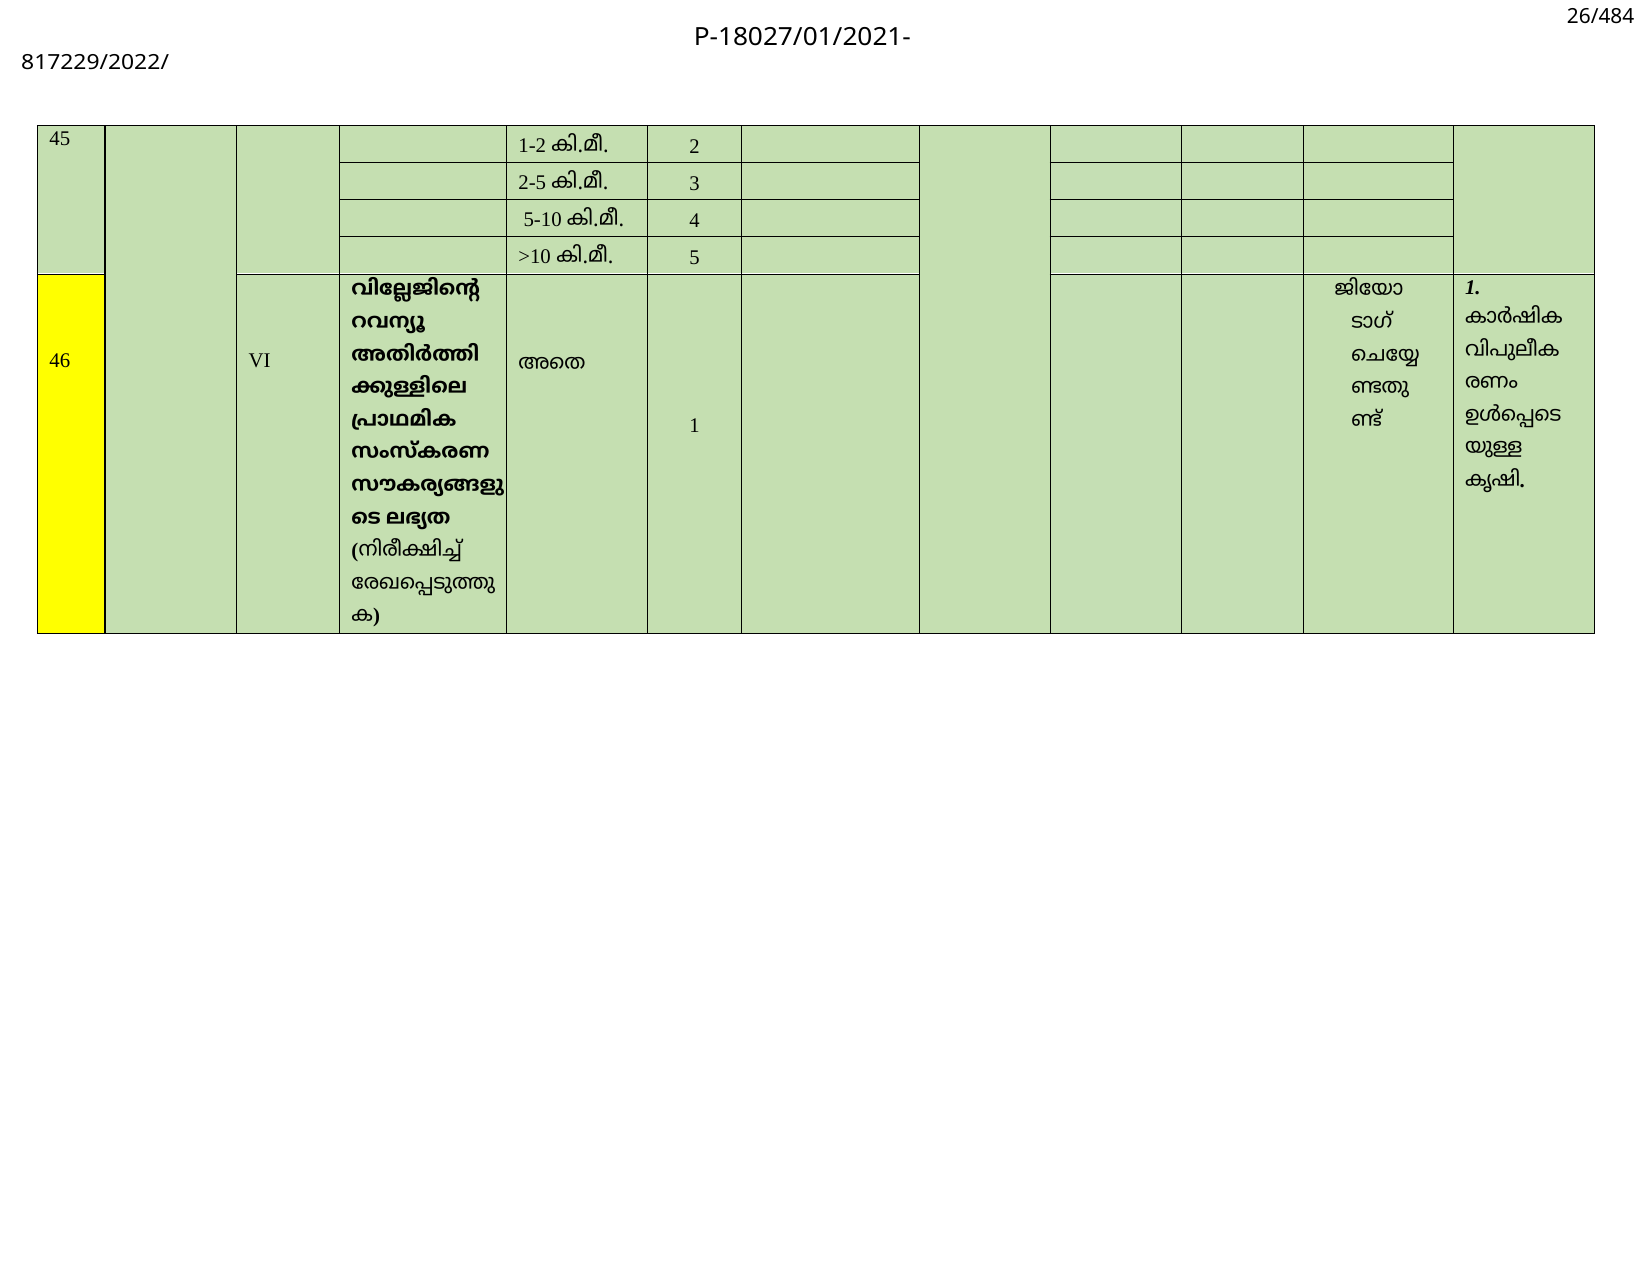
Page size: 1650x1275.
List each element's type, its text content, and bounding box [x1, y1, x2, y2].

table_cell [742, 126, 919, 162]
table_cell [742, 200, 919, 236]
table_cell 2 [648, 126, 741, 162]
table_cell [1304, 126, 1453, 162]
table_cell VI [237, 126, 339, 273]
table_cell 5 [648, 237, 741, 273]
table_cell [1051, 237, 1181, 273]
table_cell 1-2 കി.മീ. [507, 126, 647, 162]
table_cell [340, 126, 506, 162]
table_cell [340, 200, 506, 236]
table_cell ജിയോ ടാഗ് ചെയ്യേണ്ടതുണ്ട് [1304, 275, 1453, 633]
table_cell [1051, 126, 1181, 162]
table_cell [742, 237, 919, 273]
table_cell VI [237, 275, 339, 633]
table_cell [1051, 200, 1181, 236]
table_cell >10 കി.മീ. [507, 237, 647, 273]
table_cell 1 [648, 275, 741, 633]
table_cell [742, 275, 919, 633]
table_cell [1454, 126, 1594, 273]
table_cell [1304, 163, 1453, 199]
table_cell [742, 163, 919, 199]
table_cell [340, 237, 506, 273]
table_cell [1182, 126, 1303, 162]
table_cell 4 [648, 200, 741, 236]
table_cell വില്ലേജിന്റെ റവന്യൂ അതിർത്തിക്കുള്ളിലെ പ്രാഥമിക സംസ്കരണ സൗകര്യങ്ങളുടെ ലഭ്യത (നിരീക്ഷിച്ച് രേഖപ്പെടുത്തുക) [340, 275, 506, 633]
table_cell [1182, 163, 1303, 199]
table_cell [1182, 275, 1303, 633]
table_cell [340, 163, 506, 199]
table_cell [1454, 275, 1594, 633]
table_cell [1182, 200, 1303, 236]
table_cell [1182, 237, 1303, 273]
table_cell [1051, 163, 1181, 199]
table_cell 3 [648, 163, 741, 199]
table_cell [1051, 275, 1181, 633]
table_cell അതെ [507, 275, 647, 633]
table_cell 45 [38, 126, 104, 273]
table_cell 2-5 കി.മീ. [507, 163, 647, 199]
table_cell 46 [38, 275, 104, 633]
table_cell 5-10 കി.മീ. [507, 200, 647, 236]
table_cell [1304, 237, 1453, 273]
table_cell [1304, 200, 1453, 236]
